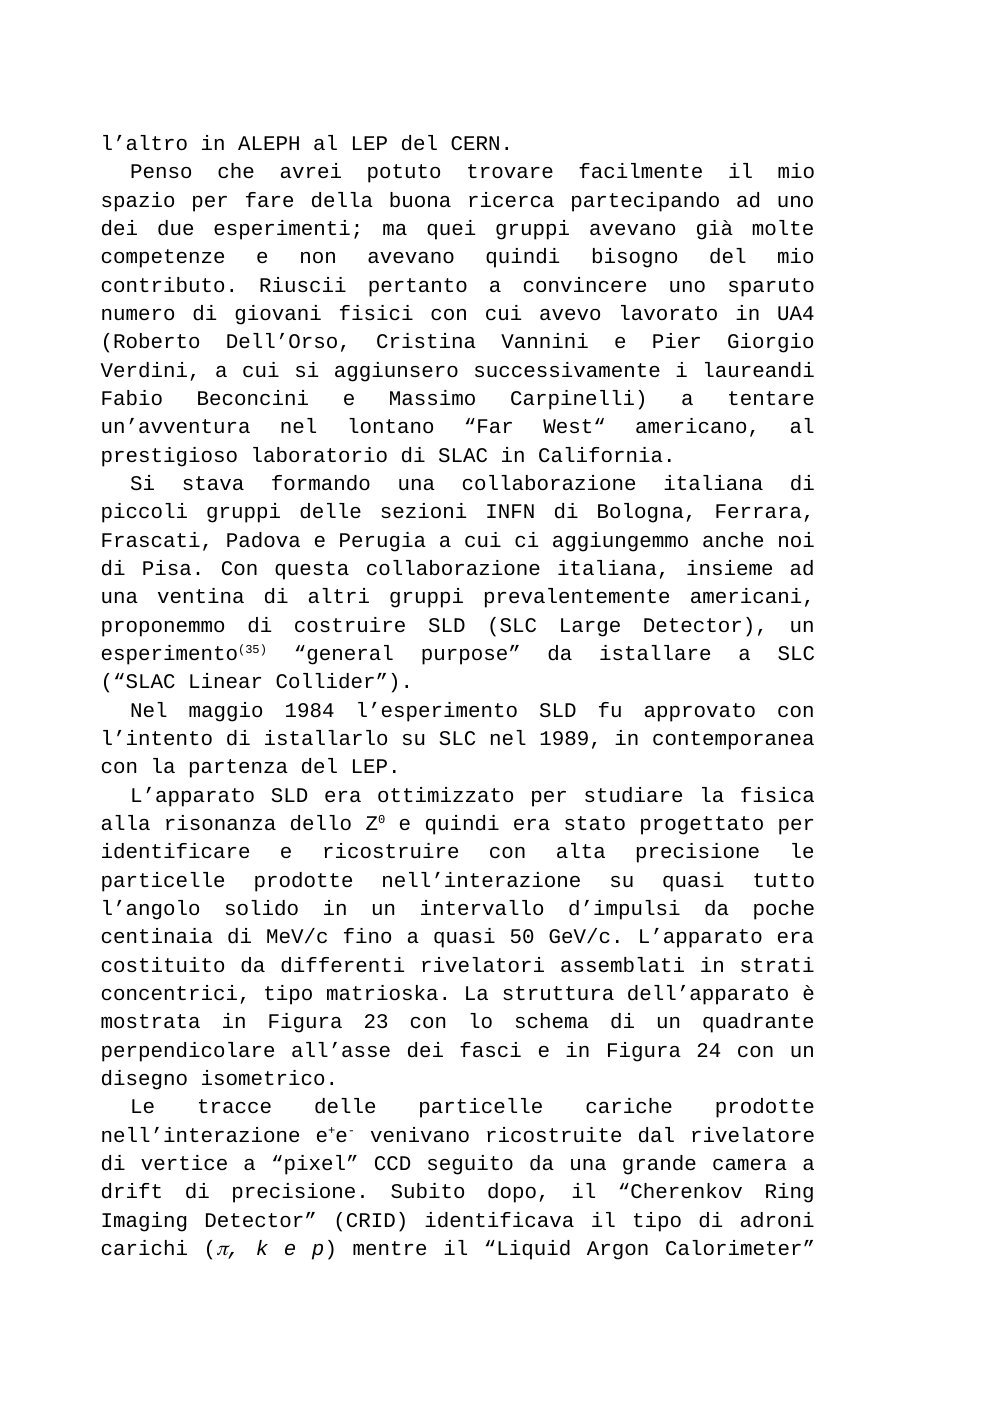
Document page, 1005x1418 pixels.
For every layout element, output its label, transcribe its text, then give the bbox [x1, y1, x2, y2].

text Nel maggio 1984 l’esperimento SLD fu approvato con l’intento di istallarlo su SLC nel 1989, in contemporanea con la partenza del LEP. [100, 699, 815, 780]
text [100, 1096, 815, 1262]
text Si stava formando una collaborazione italiana di piccoli gruppi delle sezioni INFN di Bologna, Ferrara, Frascati, Padova e Perugia a cui ci aggiungemmo anche noi di Pisa. Con questa collaborazione italiana, insieme ad una ventina di altri gruppi prevalentemente americani, proponemmo di costruire SLD (SLC Large Detector), un esperimento(35) “general purpose” da istallare a SLC (“SLAC Linear Collider”). [100, 473, 815, 695]
text Penso che avrei potuto trovare facilmente il mio spazio per fare della buona ricerca partecipando ad uno dei due esperimenti; ma quei gruppi avevano già molte competenze e non avevano quindi bisogno del mio contributo. Riuscii pertanto a convincere uno sparuto numero di giovani fisici con cui avevo lavorato in UA4 (Roberto Dell’Orso, Cristina Vannini e Pier Giorgio Verdini, a cui si aggiunsero successivamente i laureandi Fabio Beconcini e Massimo Carpinelli) a tentare un’avventura nel lontano “Far West“ americano, al prestigioso laboratorio di SLAC in California. [100, 161, 815, 468]
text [100, 133, 815, 157]
text L’apparato SLD era ottimizzato per studiare la fisica alla risonanza dello Z0 e quindi era stato progettato per identificare e ricostruire con alta precisione le particelle prodotte nell’interazione su quasi tutto l’angolo solido in un intervallo d’impulsi da poche centinaia di MeV/c fino a quasi 50 GeV/c. L’apparato era costituito da differenti rivelatori assemblati in strati concentrici, tipo matrioska. La struttura dell’apparato è mostrata in Figura 23 con lo schema di un quadrante perpendicolare all’asse dei fasci e in Figura 24 con un disegno isometrico. [100, 784, 815, 1092]
